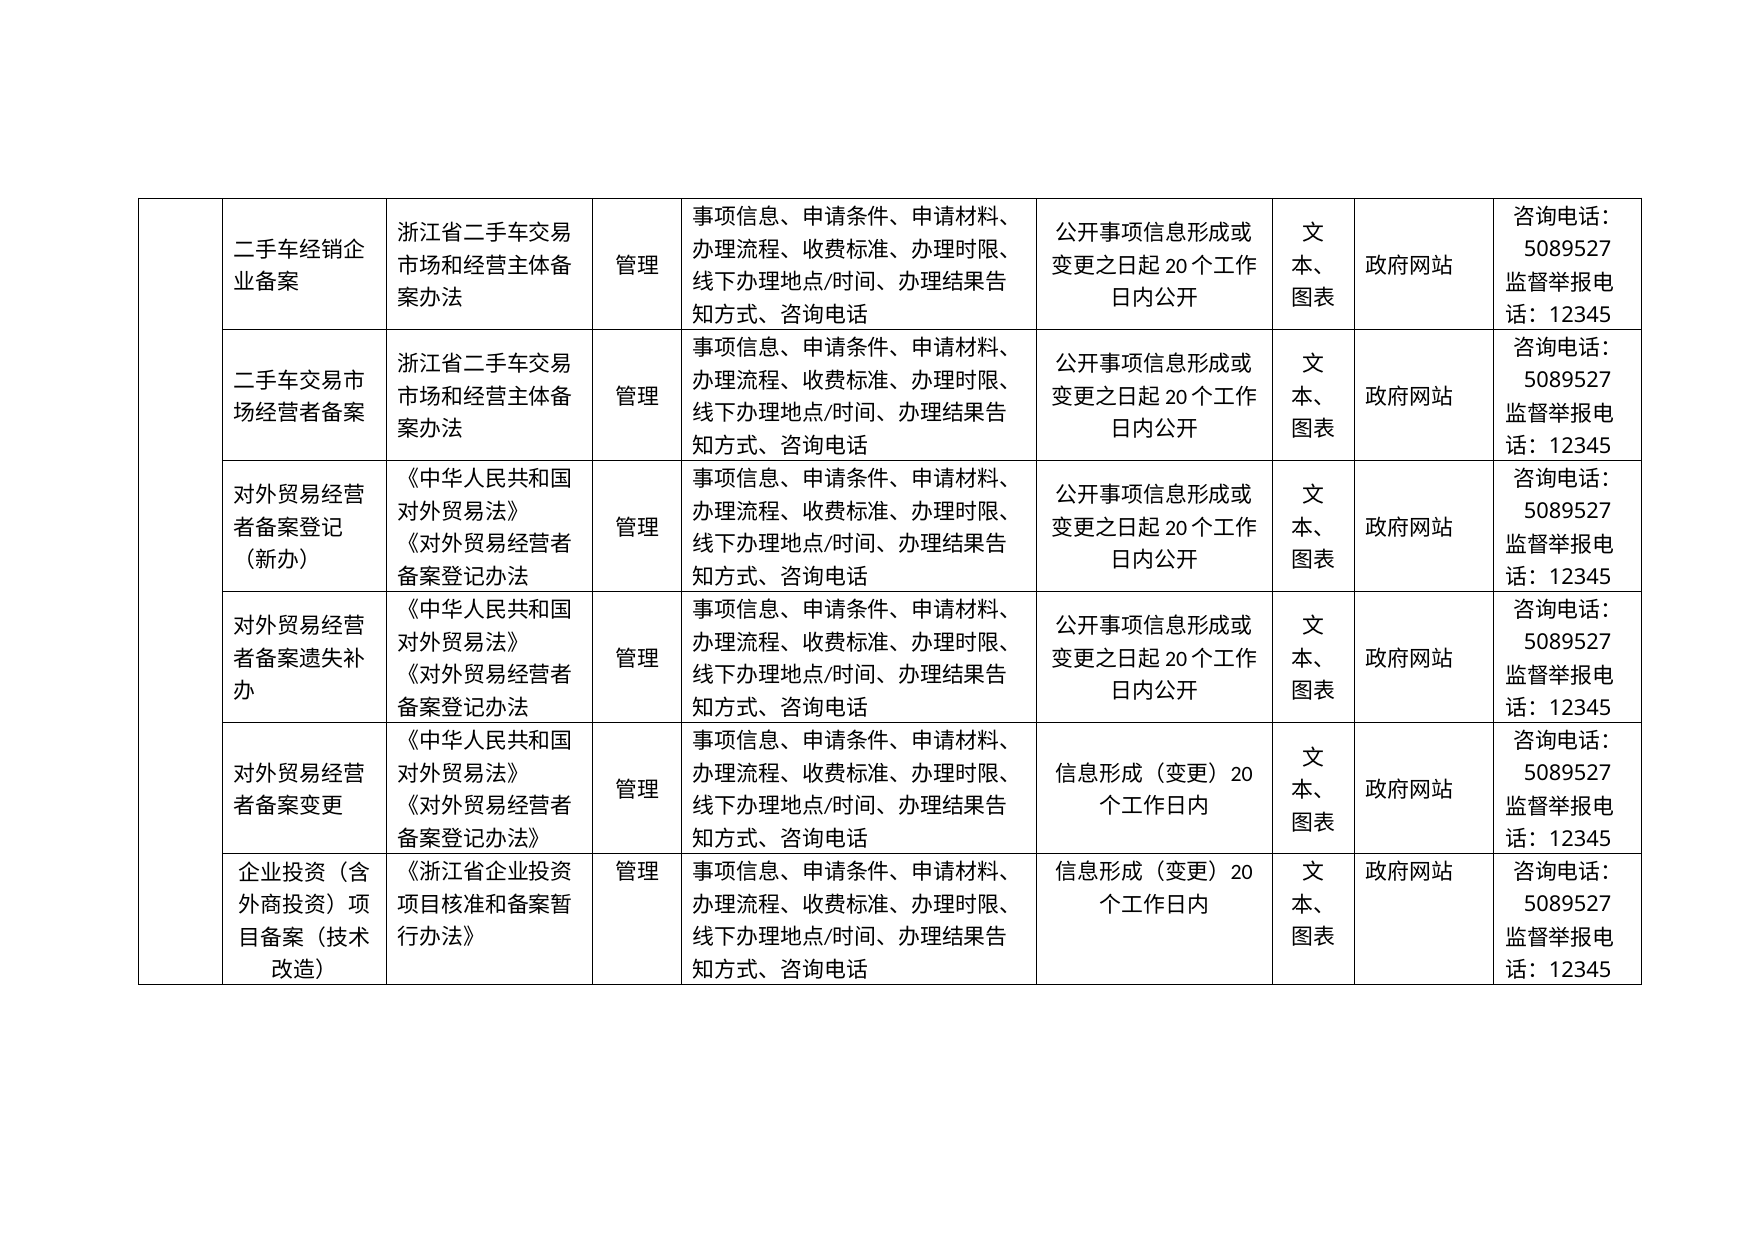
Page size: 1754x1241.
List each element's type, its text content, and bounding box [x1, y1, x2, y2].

table_cell 《浙江省企业投资项目核准和备案暂行办法》 [387, 854, 592, 984]
table_cell 政府网站 [1355, 723, 1493, 853]
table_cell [1494, 199, 1641, 329]
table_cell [682, 330, 1036, 460]
table_cell 咨询电话：5089527 监督举报电话：12345 [1494, 330, 1641, 460]
table_cell 文本、图表 [1273, 330, 1354, 460]
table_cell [682, 199, 1036, 329]
table_cell 管理 [593, 199, 681, 329]
table_cell 事项信息、申请条件、申请材料、办理流程、收费标准、办理时限、线下办理地点/时间、办理结果告知方式、咨询电话 [682, 723, 1036, 853]
table_cell 政府网站 [1355, 330, 1493, 460]
table_cell 政府网站 [1355, 461, 1493, 591]
table_cell 管理 [593, 723, 681, 853]
table_cell 企业投资（含外商投资）项目备案（技术改造） [223, 854, 386, 984]
table_cell 公开事项信息形成或变更之日起20个工作日内公开 [1037, 592, 1272, 722]
table_cell 二手车交易市场经营者备案 [223, 330, 386, 460]
table_cell 文本、图表 [1273, 592, 1354, 722]
table_cell 《中华人民共和国对外贸易法》 《对外贸易经营者备案登记办法》 [387, 723, 592, 853]
table_cell 事项信息、申请条件、申请材料、办理流程、收费标准、办理时限、线下办理地点/时间、办理结果告知方式、咨询电话 [682, 592, 1036, 722]
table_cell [682, 854, 1036, 984]
table_cell 信息形成（变更）20个工作日内 [1037, 723, 1272, 853]
table_cell 咨询电话：5089527 监督举报电话：12345 [1494, 461, 1641, 591]
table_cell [1494, 854, 1641, 984]
table_cell 政府网站 [1355, 199, 1493, 329]
table_cell 管理 [593, 330, 681, 460]
table_cell 管理 [593, 854, 681, 984]
table_cell 管理 [593, 592, 681, 722]
table_cell 政府网站 [1355, 854, 1493, 984]
table_cell 对外贸易经营者备案变更 [223, 723, 386, 853]
table_cell 浙江省二手车交易市场和经营主体备案办法 [387, 330, 592, 460]
table_cell 事项信息、申请条件、申请材料、办理流程、收费标准、办理时限、线下办理地点/时间、办理结果告知方式、咨询电话 [682, 461, 1036, 591]
table_cell 文本、图表 [1273, 199, 1354, 329]
table_cell 文本、图表 [1273, 854, 1354, 984]
table_cell 《中华人民共和国对外贸易法》 《对外贸易经营者备案登记办法 [387, 461, 592, 591]
table_cell 咨询电话：5089527 监督举报电话：12345 [1494, 592, 1641, 722]
table_cell 公开事项信息形成或变更之日起20个工作日内公开 [1037, 461, 1272, 591]
table_cell 对外贸易经营者备案遗失补办 [223, 592, 386, 722]
table_cell 咨询电话：5089527 监督举报电话：12345 [1494, 723, 1641, 853]
table_cell 信息形成（变更）20个工作日内 [1037, 854, 1272, 984]
table_cell 政府网站 [1355, 592, 1493, 722]
table_cell 二手车经销企业备案 [223, 199, 386, 329]
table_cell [1037, 199, 1272, 329]
table_cell 管理 [593, 461, 681, 591]
table_cell 公开事项信息形成或变更之日起20个工作日内公开 [1037, 330, 1272, 460]
table_cell 对外贸易经营者备案登记（新办） [223, 461, 386, 591]
table_cell 文本、图表 [1273, 461, 1354, 591]
table_cell 文本、图表 [1273, 723, 1354, 853]
table_cell 《中华人民共和国对外贸易法》 《对外贸易经营者备案登记办法 [387, 592, 592, 722]
table_cell 浙江省二手车交易市场和经营主体备案办法 [387, 199, 592, 329]
